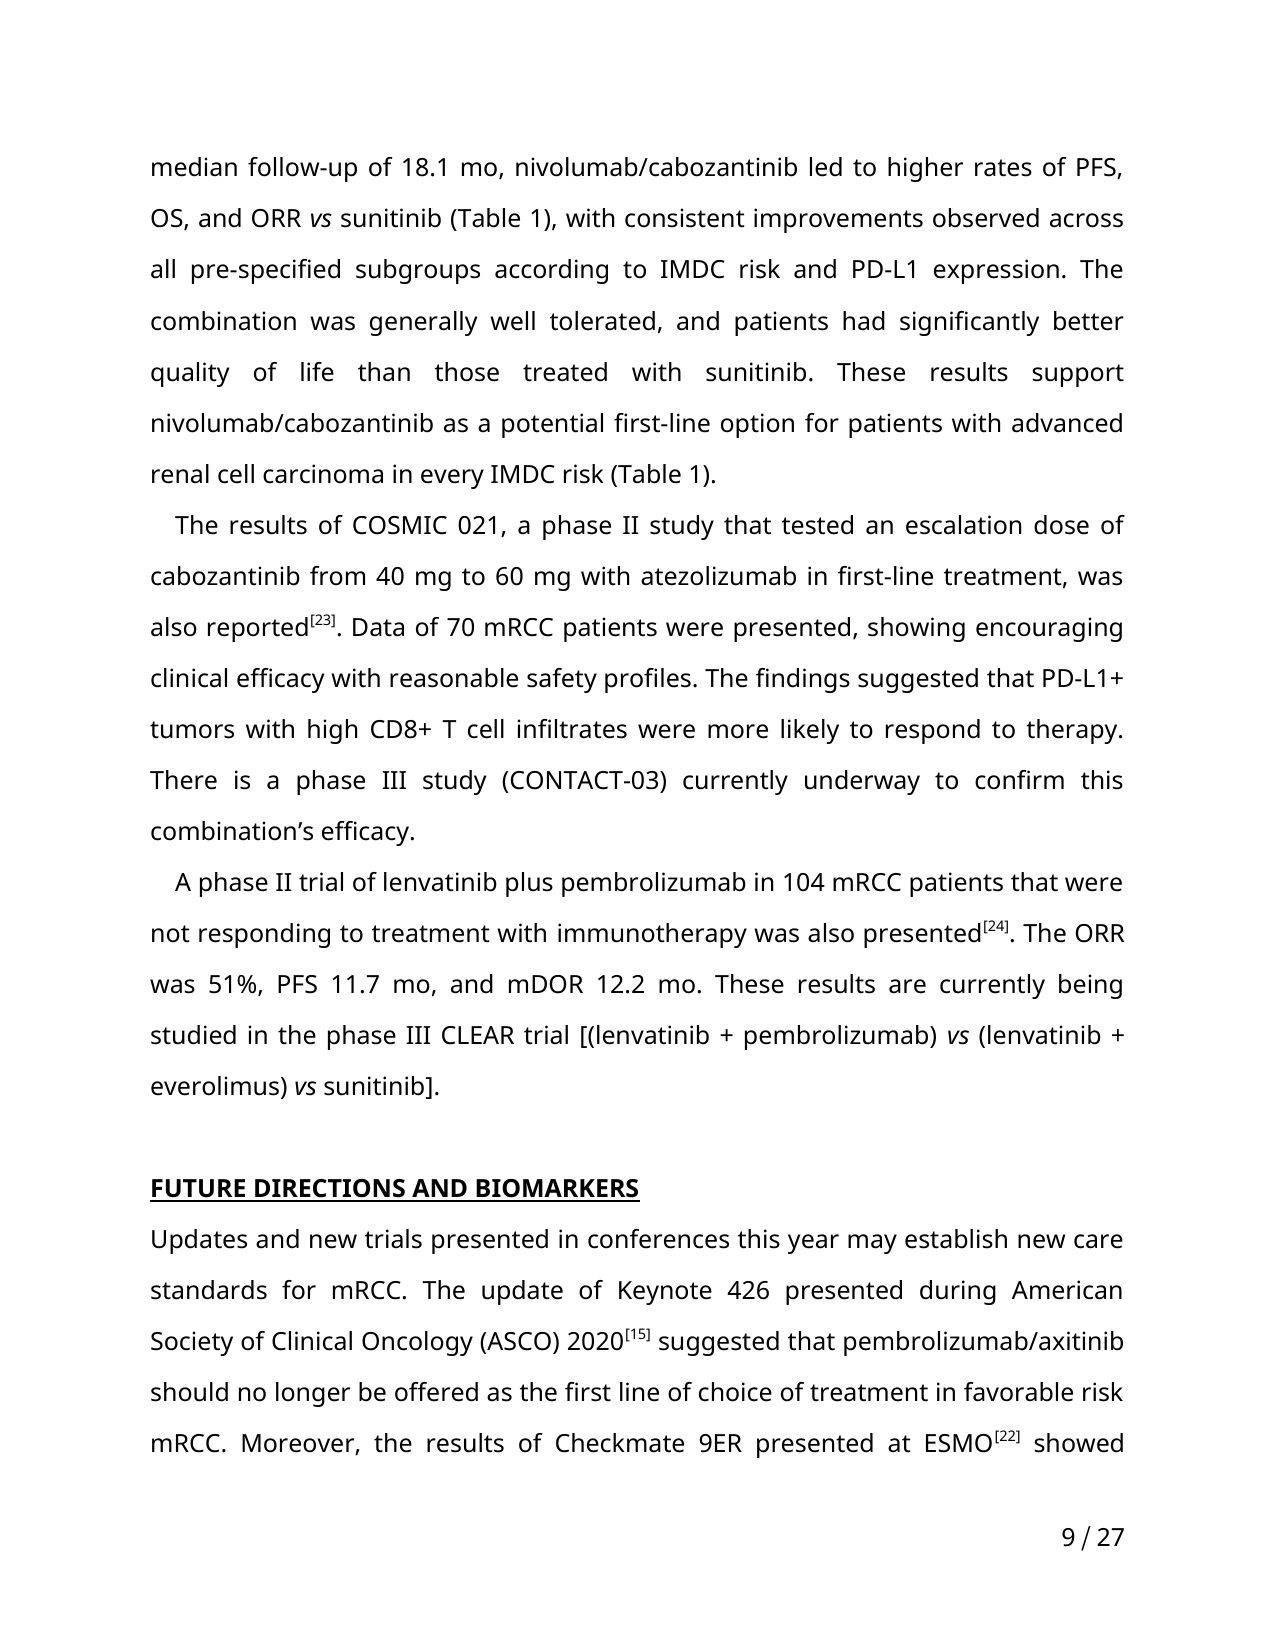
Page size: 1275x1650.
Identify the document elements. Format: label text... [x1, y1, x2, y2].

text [150, 150, 1125, 490]
text A phase II trial of lenvatinib plus pembrolizumab in 104 mRCC patients that were not responding to treatment with immunotherapy was also presented[24]. The ORR was 51%, PFS 11.7 mo, and mDOR 12.2 mo. These results are currently being studied in the phase III CLEAR trial [(lenvatinib + pembrolizumab) vs (lenvatinib + everolimus) vs sunitinib]. [150, 864, 1125, 1103]
text FUTURE DIRECTIONS AND BIOMARKERS [150, 1171, 1125, 1205]
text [150, 1222, 1125, 1460]
text The results of COSMIC 021, a phase II study that tested an escalation dose of cabozantinib from 40 mg to 60 mg with atezolizumab in first-line treatment, was also reported[23]. Data of 70 mRCC patients were presented, showing encouraging clinical efficacy with reasonable safety profiles. The findings suggested that PD-L1+ tumors with high CD8+ T cell infiltrates were more likely to respond to therapy. There is a phase III study (CONTACT-03) currently underway to confirm this combination’s efficacy. [150, 507, 1125, 848]
